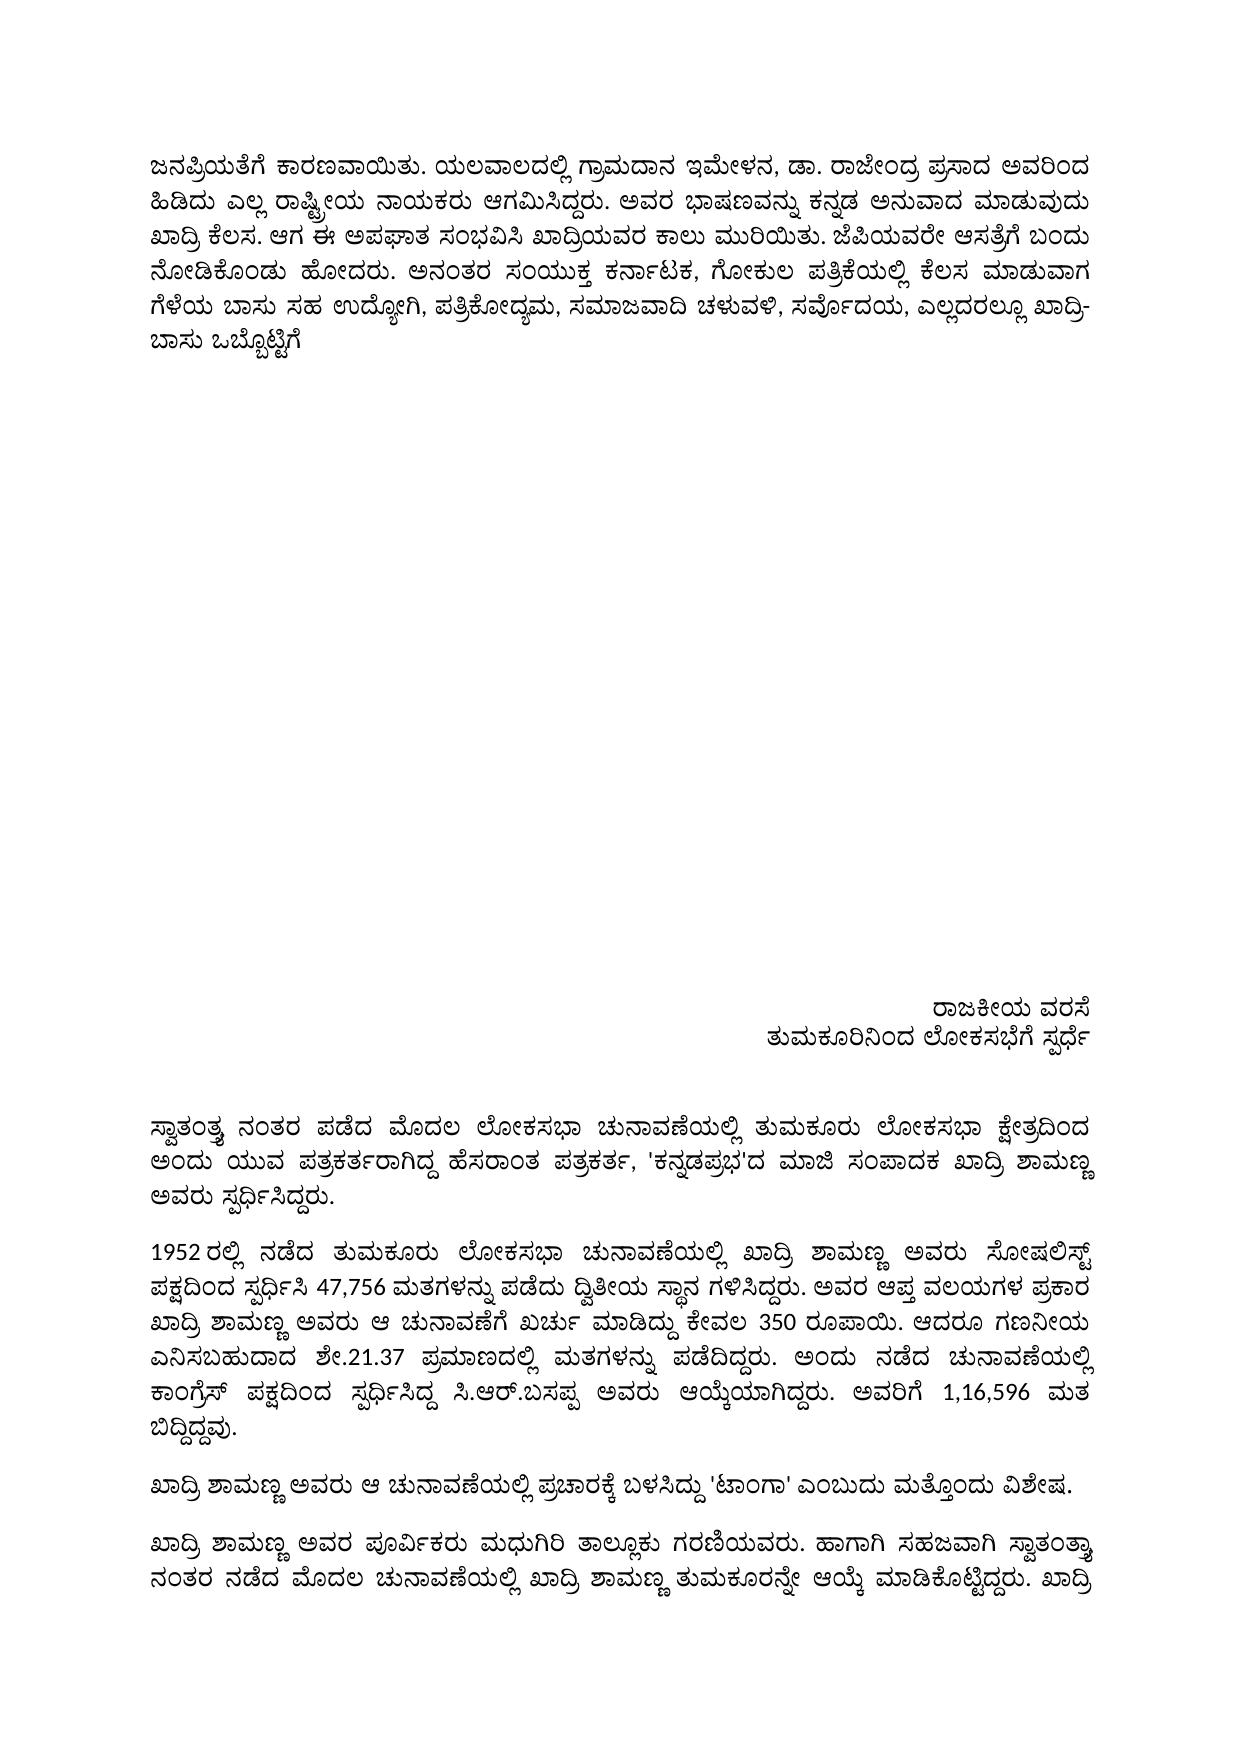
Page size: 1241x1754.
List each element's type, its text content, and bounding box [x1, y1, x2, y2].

text ಖಾದ್ರಿ ಶಾಮಣ್ಣ ಅವರು ಆ ಚುನಾವಣೆಯಲ್ಲಿ ಪ್ರಚಾರಕ್ಕೆ ಬಳಸಿದ್ದು 'ಟಾಂಗಾ' ಎಂಬುದು ಮತ್ತೊಂದು ವಿಶೇಷ. [150, 1467, 1090, 1501]
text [150, 1527, 1090, 1593]
text ತುಮಕೂರಿನಿಂದ ಲೋಕಸಭೆಗೆ ಸ್ಪರ್ಧೆ [150, 1023, 1090, 1052]
text ರಾಜಕೀಯ ವರಸೆ [150, 993, 1090, 1023]
text ಸ್ವಾತಂತ್ರ್ಯ ನಂತರ ಪಡೆದ ಮೊದಲ ಲೋಕಸಭಾ ಚುನಾವಣೆಯಲ್ಲಿ ತುಮಕೂರು ಲೋಕಸಭಾ ಕ್ಷೇತ್ರದಿಂದ ಅಂದು ಯುವ ಪತ್ರಕರ್ತರಾಗಿದ್ದ ಹೆಸರಾಂತ ಪತ್ರಕರ್ತ, 'ಕನ್ನಡಪ್ರಭ'ದ ಮಾಜಿ ಸಂಪಾದಕ ಖಾದ್ರಿ ಶಾಮಣ್ಣ ಅವರು ಸ್ಪರ್ಧಿಸಿದ್ದರು. [150, 1112, 1090, 1211]
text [150, 150, 1090, 354]
text 1952ರಲ್ಲಿ ನಡೆದ ತುಮಕೂರು ಲೋಕಸಭಾ ಚುನಾವಣೆಯಲ್ಲಿ ಖಾದ್ರಿ ಶಾಮಣ್ಣ ಅವರು ಸೋಷಲಿಸ್ಟ್ ಪಕ್ಷದಿಂದ ಸ್ಪರ್ಧಿಸಿ 47,756 ಮತಗಳನ್ನು ಪಡೆದು ದ್ವಿತೀಯ ಸ್ಥಾನ ಗಳಿಸಿದ್ದರು. ಅವರ ಆಪ್ತ ವಲಯಗಳ ಪ್ರಕಾರ ಖಾದ್ರಿ ಶಾಮಣ್ಣ ಅವರು ಆ ಚುನಾವಣೆಗೆ ಖರ್ಚು ಮಾಡಿದ್ದು ಕೇವಲ 350 ರೂಪಾಯಿ. ಆದರೂ ಗಣನೀಯ ಎನಿಸಬಹುದಾದ ಶೇ.21.37 ಪ್ರಮಾಣದಲ್ಲಿ ಮತಗಳನ್ನು ಪಡೆದಿದ್ದರು. ಅಂದು ನಡೆದ ಚುನಾವಣೆಯಲ್ಲಿ ಕಾಂಗ್ರೆಸ್ ಪಕ್ಷದಿಂದ ಸ್ಪರ್ಧಿಸಿದ್ದ ಸಿ.ಆರ್‌.ಬಸಪ್ಪ ಅವರು ಆಯ್ಕೆಯಾಗಿದ್ದರು. ಅವರಿಗೆ 1,16,596 ಮತ ಬಿದ್ದಿದ್ದವು. [150, 1236, 1090, 1442]
